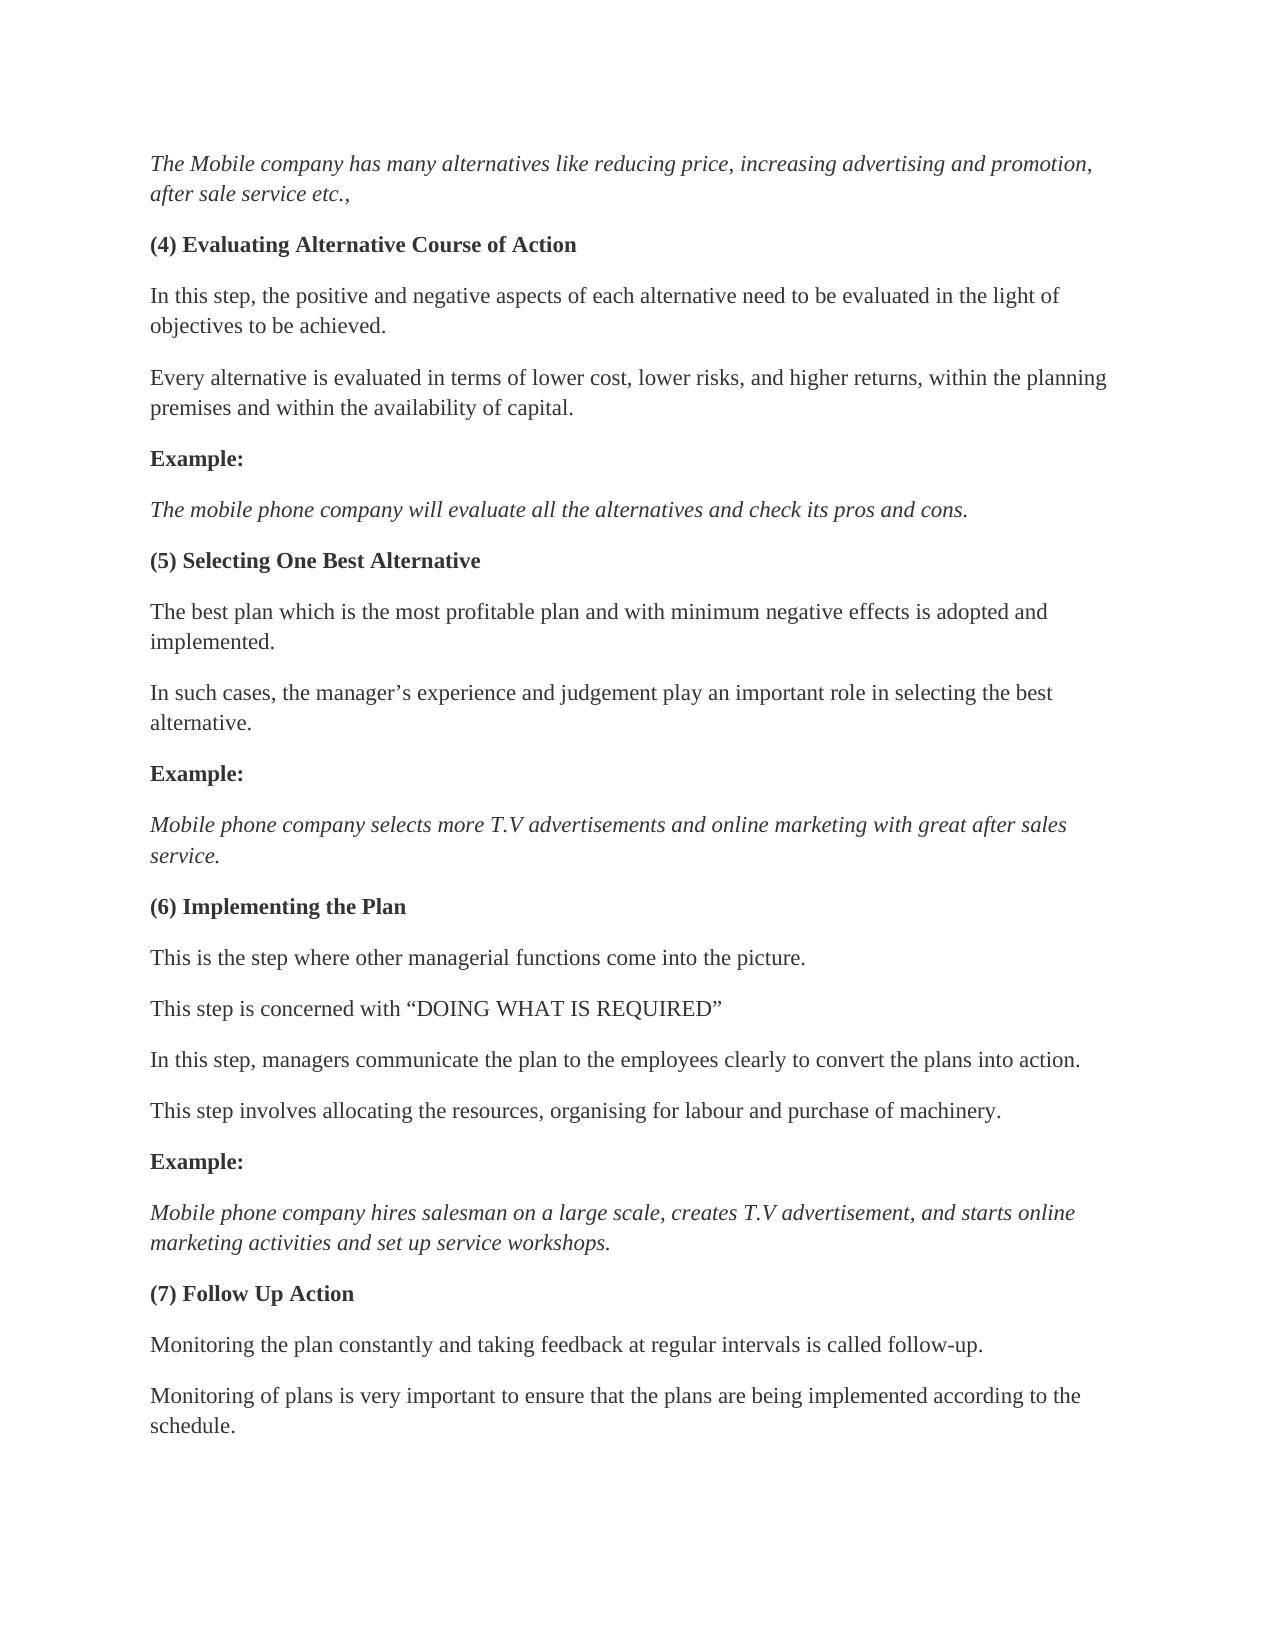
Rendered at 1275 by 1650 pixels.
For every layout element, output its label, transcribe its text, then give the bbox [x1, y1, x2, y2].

text Example: [150, 445, 1125, 471]
text This step is concerned with “DOING WHAT IS REQUIRED” [150, 995, 1125, 1021]
text (7) Follow Up Action [150, 1280, 1125, 1307]
text Example: [150, 1148, 1125, 1174]
text Mobile phone company selects more T.V advertisements and online marketing with great after sales service. [150, 811, 1125, 868]
text In this step, managers communicate the plan to the employees clearly to convert the plans into action. [150, 1046, 1125, 1072]
text Example: [150, 760, 1125, 787]
text (6) Implementing the Plan [150, 893, 1125, 919]
text In such cases, the manager’s experience and judgement play an important role in selecting the best alternative. [150, 679, 1125, 736]
text In this step, the positive and negative aspects of each alternative need to be evaluated in the light of objectives to be achieved. [150, 282, 1125, 339]
text This is the step where other managerial functions come into the picture. [150, 944, 1125, 970]
text (5) Selecting One Best Alternative [150, 547, 1125, 573]
text The best plan which is the most profitable plan and with minimum negative effects is adopted and implemented. [150, 598, 1125, 654]
text This step involves allocating the resources, organising for labour and purchase of machinery. [150, 1097, 1125, 1123]
text Monitoring of plans is very important to ensure that the plans are being implemented according to the schedule. [150, 1382, 1125, 1439]
text The mobile phone company will evaluate all the alternatives and check its pros and cons. [150, 496, 1125, 522]
text (4) Evaluating Alternative Course of Action [150, 231, 1125, 258]
text Mobile phone company hires salesman on a large scale, creates T.V advertisement, and starts online marketing activities and set up service workshops. [150, 1199, 1125, 1256]
text Monitoring the plan constantly and taking feedback at regular intervals is called follow-up. [150, 1331, 1125, 1358]
text The Mobile company has many alternatives like reducing price, increasing advertising and promotion, after sale service etc., [150, 150, 1125, 207]
text Every alternative is evaluated in terms of lower cost, lower risks, and higher returns, within the planning premises and within the availability of capital. [150, 363, 1125, 420]
